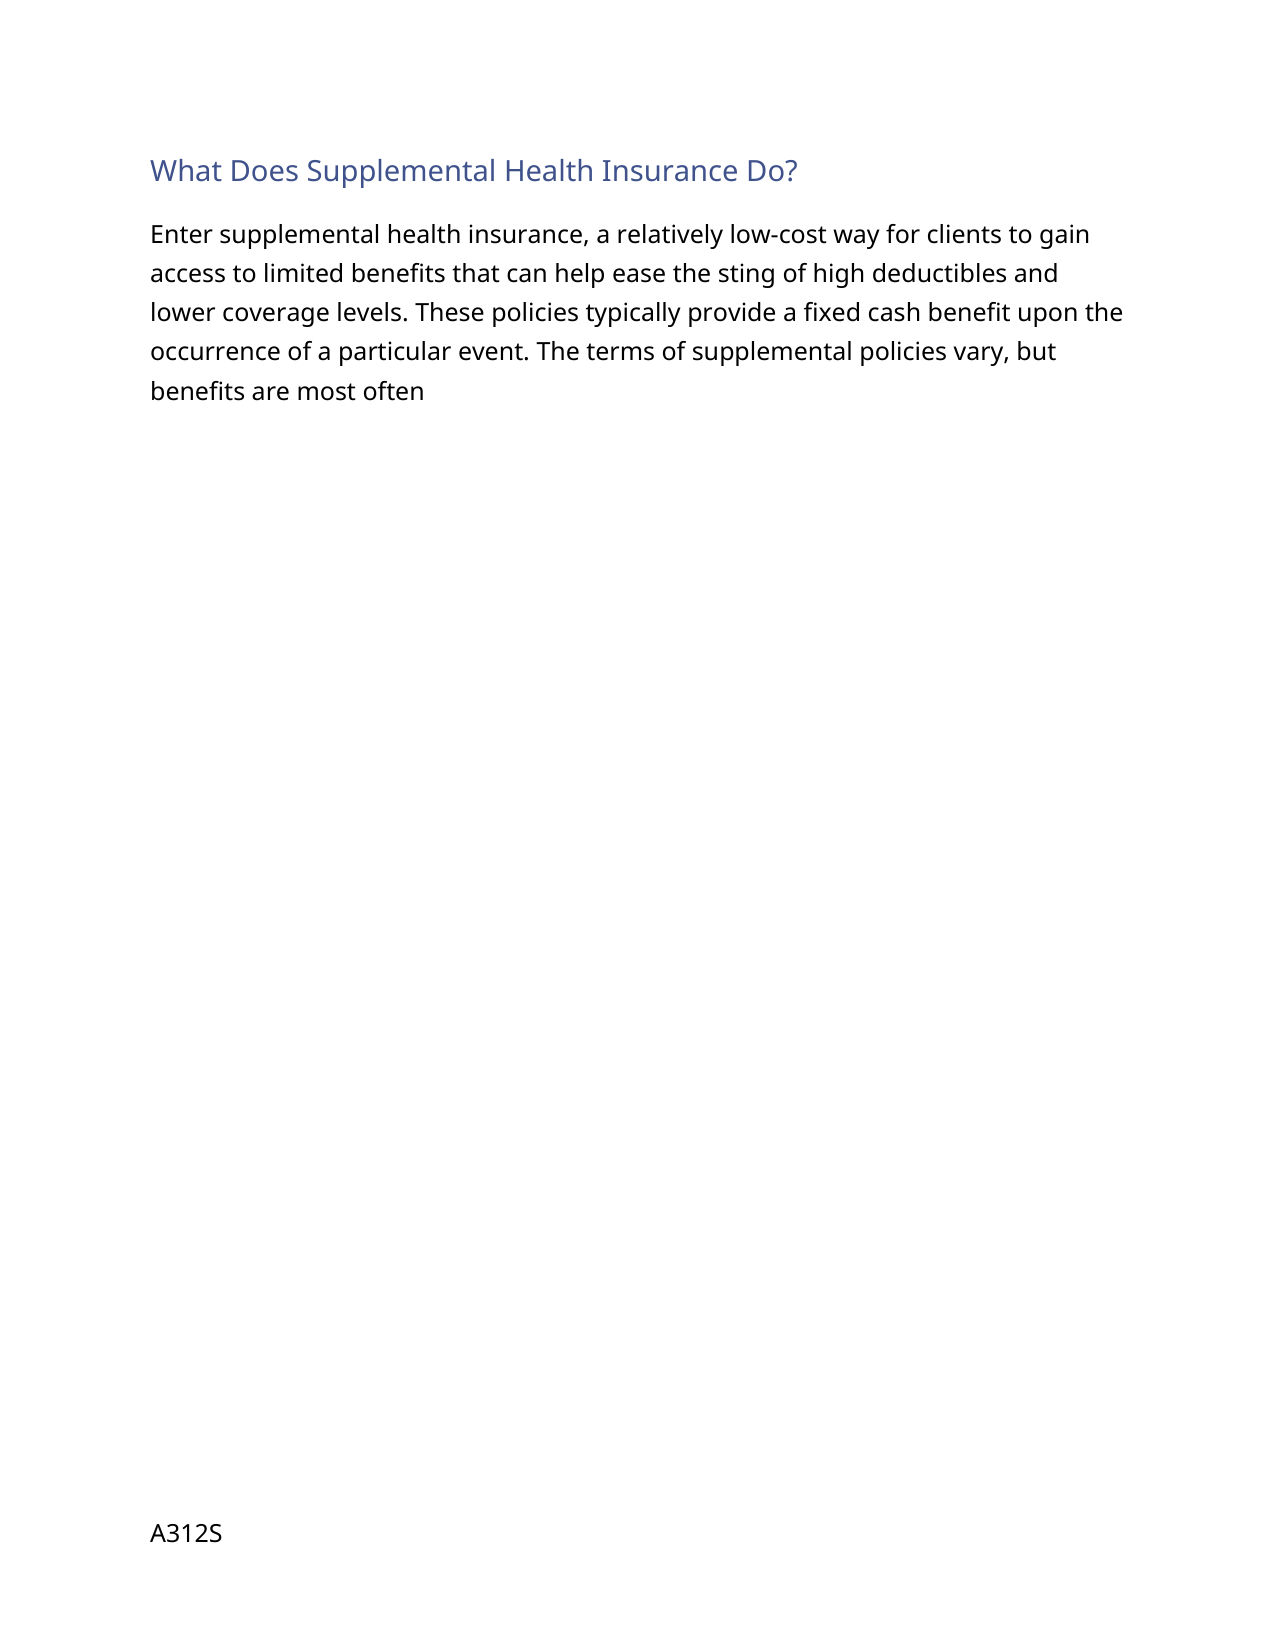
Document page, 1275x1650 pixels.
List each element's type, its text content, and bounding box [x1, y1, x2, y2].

subtitle What Does Supplemental Health Insurance Do? [150, 150, 1125, 190]
text Enter supplemental health insurance, a relatively low-cost way for clients to gain access to limited benefits that can help ease the sting of high deductibles and lower coverage levels. These policies typically provide a fixed cash benefit upon the occurrence of a particular event. The terms of supplemental policies vary, but benefits are most often [150, 216, 1125, 407]
